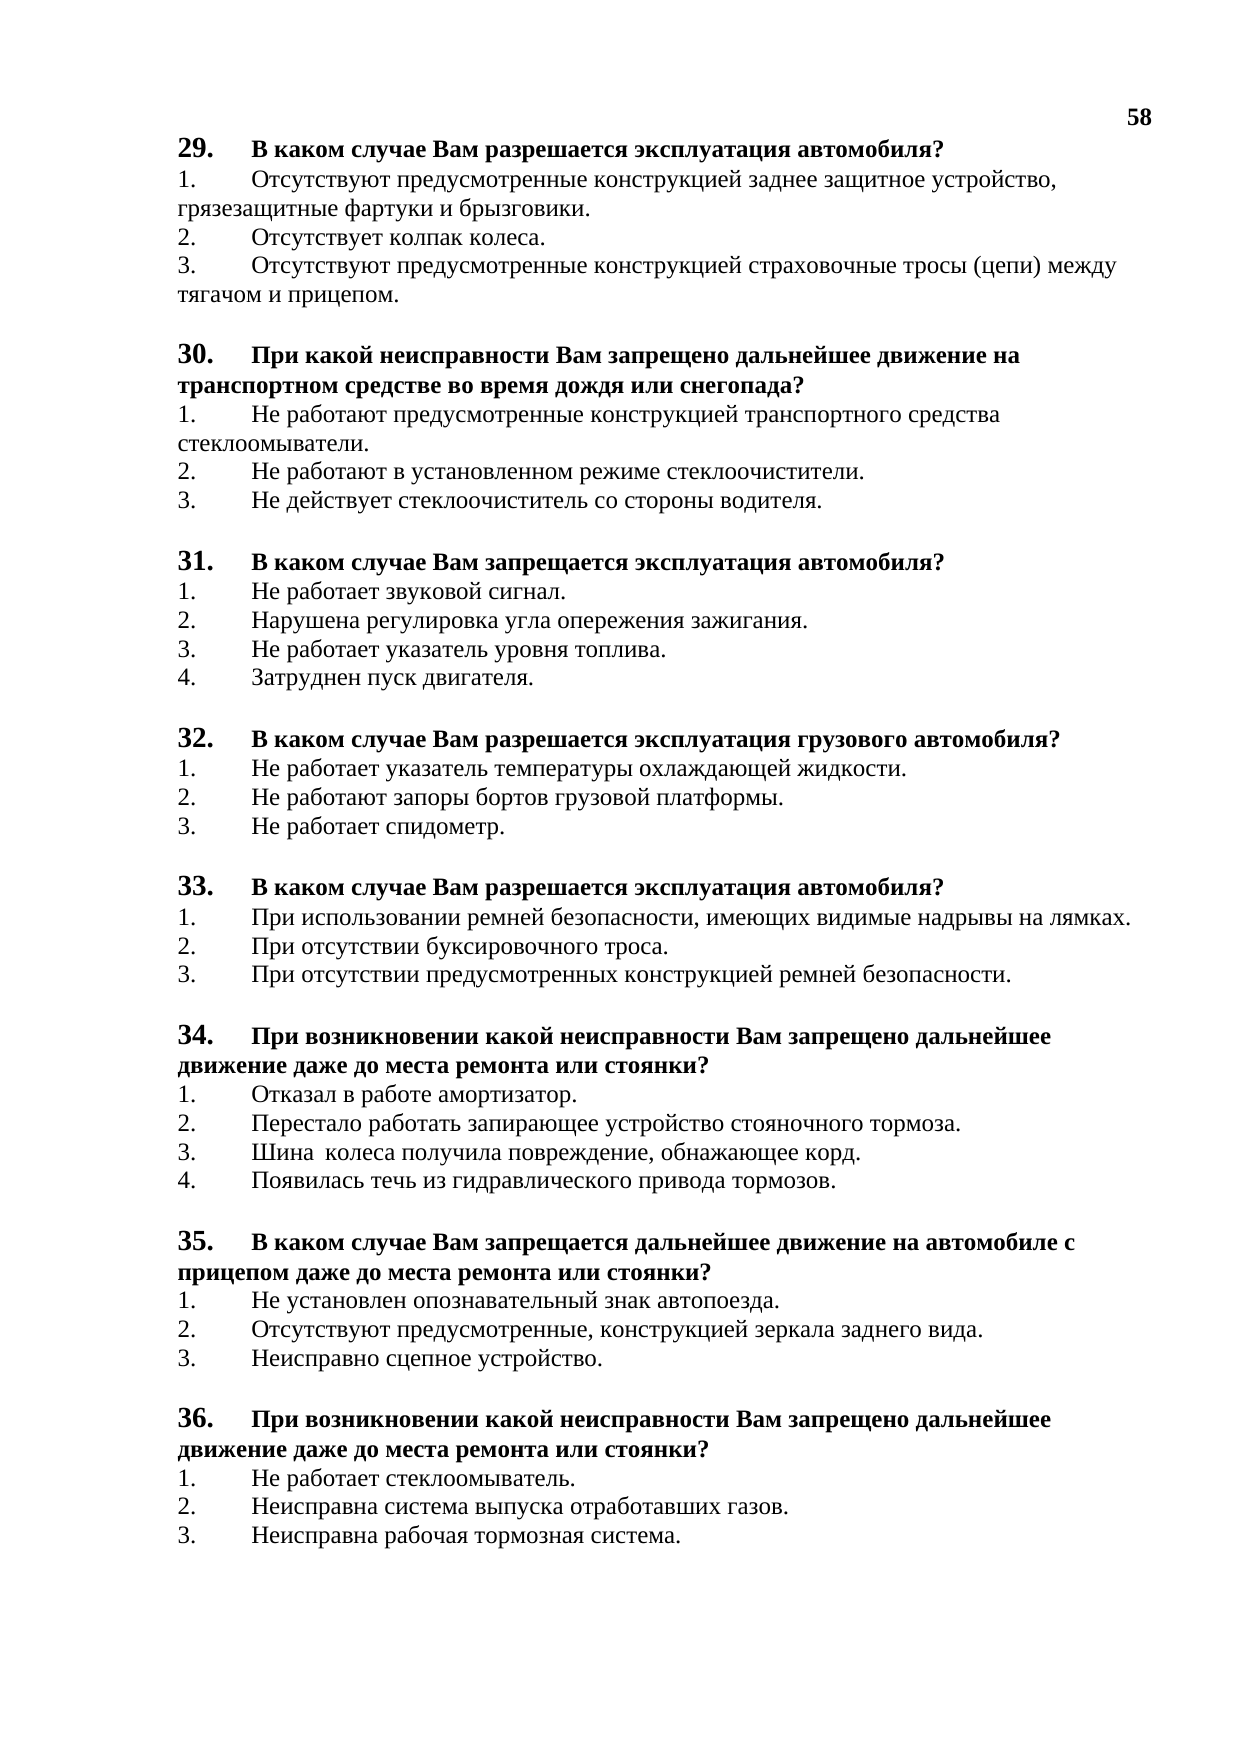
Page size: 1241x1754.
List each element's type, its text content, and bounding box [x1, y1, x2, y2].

list Появилась течь из гидравлического привода тормозов. [177, 1166, 1152, 1194]
list Перестало работать запирающее устройство стояночного тормоза. [177, 1108, 1152, 1137]
list При отсутствии предусмотренных конструкцией ремней безопасности. [177, 959, 1152, 988]
list Не действует стеклоочиститель со стороны водителя. [177, 485, 1152, 514]
list В каком случае Вам разрешается эксплуатация автомобиля? [177, 868, 1152, 902]
list Не работает указатель температуры охлаждающей жидкости. [177, 753, 1152, 782]
list Отсутствуют предусмотренные конструкцией заднее защитное устройство, грязезащитные фартуки и брызговики. [177, 164, 1152, 222]
list Отказал в работе амортизатор. [177, 1079, 1152, 1108]
list Отсутствует колпак колеса. [177, 222, 1152, 250]
list Затруднен пуск двигателя. [177, 662, 1152, 691]
list Не работают запоры бортов грузовой платформы. [177, 782, 1152, 811]
list Отсутствуют предусмотренные конструкцией страховочные тросы (цепи) между тягачом и прицепом. [177, 250, 1152, 308]
list В каком случае Вам запрещается дальнейшее движение на автомобиле с прицепом даже до места ремонта или стоянки? [177, 1223, 1152, 1285]
list Не работает указатель уровня топлива. [177, 634, 1152, 662]
list В каком случае Вам разрешается эксплуатация грузового автомобиля? [177, 720, 1152, 753]
list Неисправно сцепное устройство. [177, 1343, 1152, 1372]
list В каком случае Вам запрещается эксплуатация автомобиля? [177, 543, 1152, 576]
list При возникновении какой неисправности Вам запрещено дальнейшее движение даже до места ремонта или стоянки? [177, 1017, 1152, 1079]
list He работает звуковой сигнал. [177, 576, 1152, 605]
list Отсутствуют предусмотренные, конструкцией зеркала заднего вида. [177, 1314, 1152, 1343]
list При отсутствии буксировочного троса. [177, 931, 1152, 959]
list Не работает стеклоомыватель. [177, 1463, 1152, 1491]
list Не работает спидометр. [177, 811, 1152, 840]
list При возникновении какой неисправности Вам запрещено дальнейшее движение даже до места ремонта или стоянки? [177, 1400, 1152, 1463]
list Нарушена регулировка угла опережения зажигания. [177, 605, 1152, 634]
list Неисправна рабочая тормозная система. [177, 1520, 1152, 1549]
list Не работают в установленном режиме стеклоочистители. [177, 456, 1152, 485]
list Не работают предусмотренные конструкцией транспортного средства стеклоомыватели. [177, 399, 1152, 456]
list Неисправна система выпуска отработавших газов. [177, 1491, 1152, 1520]
list В каком случае Вам разрешается эксплуатация автомобиля? [177, 131, 1152, 164]
list Не установлен опознавательный знак автопоезда. [177, 1285, 1152, 1314]
list При использовании ремней безопасности, имеющих видимые надрывы на лямках. [177, 902, 1152, 931]
list При какой неисправности Вам запрещено дальнейшее движение на транспортном средстве во время дождя или снегопада? [177, 337, 1152, 399]
list Шина колеса получила повреждение, обнажающее корд. [177, 1137, 1152, 1166]
